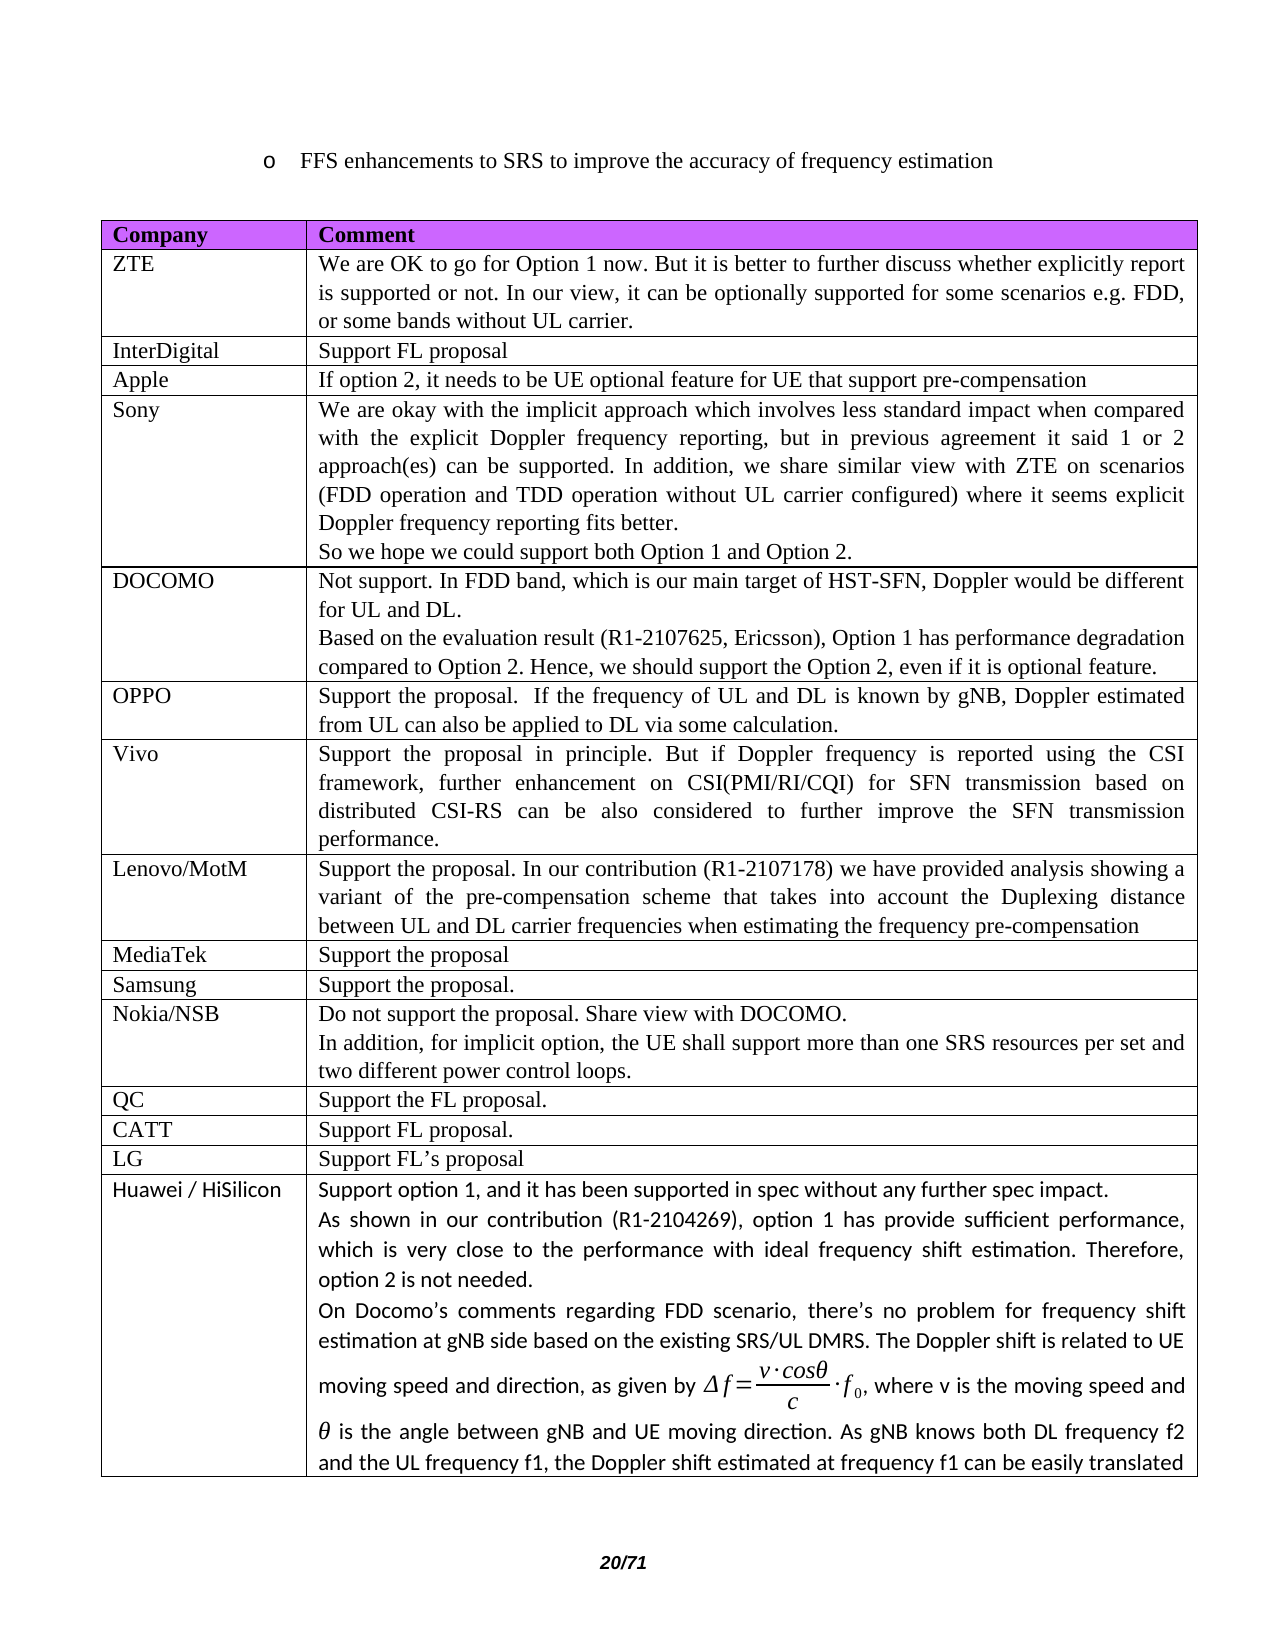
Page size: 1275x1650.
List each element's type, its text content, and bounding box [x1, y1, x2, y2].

table_cell Support the proposal [307, 941, 1197, 970]
table_cell LG [102, 1146, 306, 1174]
table_cell Support the FL proposal. [307, 1087, 1197, 1115]
table_cell If option 2, it needs to be UE optional feature for UE that support pre-compensation [307, 366, 1197, 395]
table_header Comment [307, 221, 1197, 249]
table_cell We are okay with the implicit approach which involves less standard impact when compared with the explicit Doppler frequency reporting, but in previous agreement it said 1 or 2 approach(es) can be supported. In addition, we share similar view with ZTE on scenarios (FDD operation and TDD operation without UL carrier configured) where it seems explicit Doppler frequency reporting fits better. So we hope we could support both Option 1 and Option 2. [307, 396, 1197, 566]
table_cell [307, 1175, 1197, 1476]
table_cell DOCOMO [102, 568, 306, 681]
table_cell Huawei / HiSilicon [102, 1175, 306, 1476]
table_cell Do not support the proposal. Share view with DOCOMO. In addition, for implicit option, the UE shall support more than one SRS resources per set and two different power control loops. [307, 1000, 1197, 1086]
table_cell OPPO [102, 682, 306, 739]
table_cell InterDigital [102, 337, 306, 365]
table_cell Not support. In FDD band, which is our main target of HST-SFN, Doppler would be different for UL and DL. Based on the evaluation result (R1-2107625, Ericsson), Option 1 has performance degradation compared to Option 2. Hence, we should support the Option 2, even if it is optional feature. [307, 568, 1197, 681]
table_cell Samsung [102, 971, 306, 999]
list FFS enhancements to SRS to improve the accuracy of frequency estimation [262, 147, 1172, 175]
table_cell We are OK to go for Option 1 now. But it is better to further discuss whether explicitly report is supported or not. In our view, it can be optionally supported for some scenarios e.g. FDD, or some bands without UL carrier. [307, 250, 1197, 336]
table_cell ZTE [102, 250, 306, 336]
table_cell Support the proposal. [307, 971, 1197, 999]
table_cell Nokia/NSB [102, 1000, 306, 1086]
table_cell CATT [102, 1116, 306, 1144]
table_cell Support the proposal. In our contribution (R1-2107178) we have provided analysis showing a variant of the pre-compensation scheme that takes into account the Duplexing distance between UL and DL carrier frequencies when estimating the frequency pre-compensation [307, 855, 1197, 940]
table_cell Vivo [102, 740, 306, 854]
table_cell Support the proposal. If the frequency of UL and DL is known by gNB, Doppler estimated from UL can also be applied to DL via some calculation. [307, 682, 1197, 739]
table_cell MediaTek [102, 941, 306, 970]
table_cell Support FL proposal. [307, 1116, 1197, 1144]
table_cell Lenovo/MotM [102, 855, 306, 940]
table_cell Sony [102, 396, 306, 566]
table_header Company [102, 221, 306, 249]
table_cell Support FL proposal [307, 337, 1197, 365]
table_cell Support FL’s proposal [307, 1146, 1197, 1174]
table_cell QC [102, 1087, 306, 1115]
table_cell Support the proposal in principle. But if Doppler frequency is reported using the CSI framework, further enhancement on CSI(PMI/RI/CQI) for SFN transmission based on distributed CSI-RS can be also considered to further improve the SFN transmission performance. [307, 740, 1197, 854]
table_cell Apple [102, 366, 306, 395]
